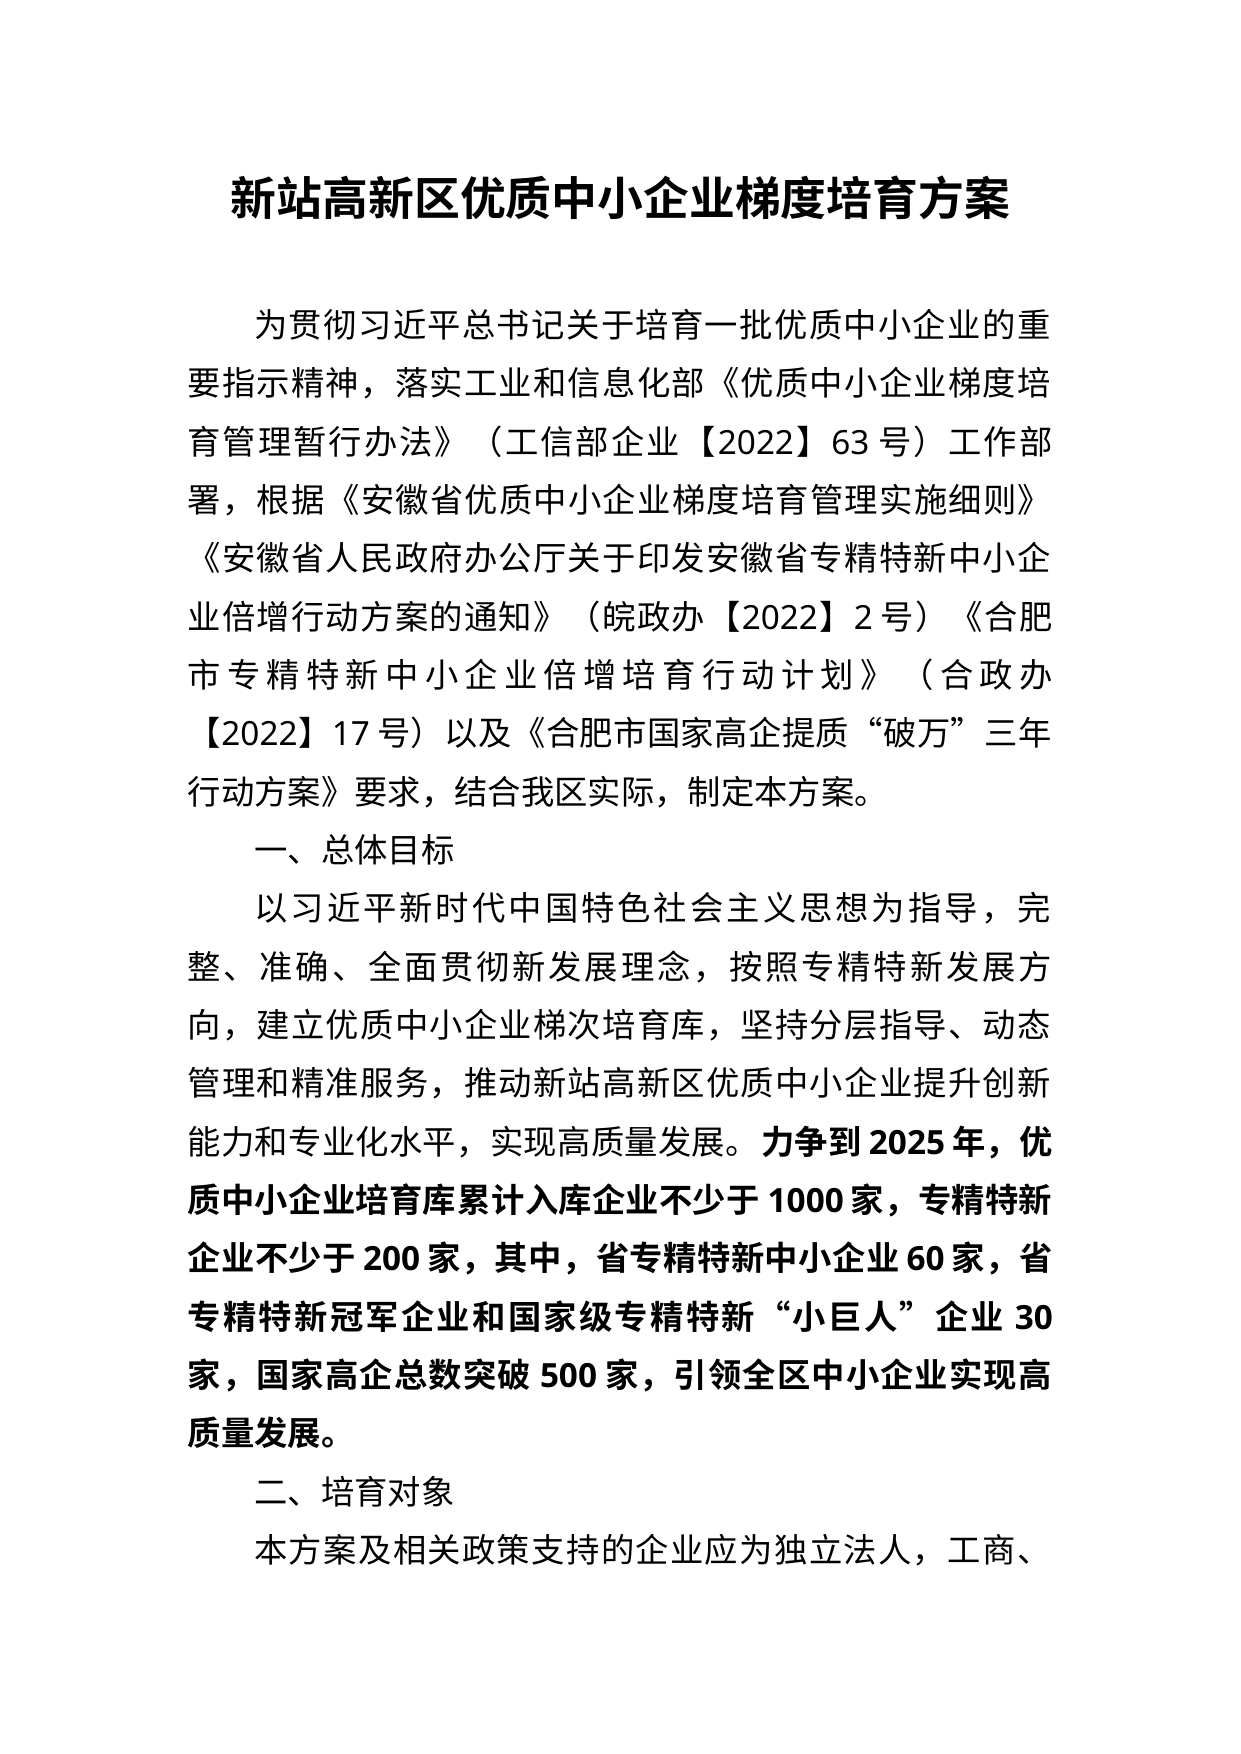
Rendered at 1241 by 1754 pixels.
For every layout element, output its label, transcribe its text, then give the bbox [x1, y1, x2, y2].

text 以习近平新时代中国特色社会主义思想为指导，完整、准确、全面贯彻新发展理念，按照专精特新发展方向，建立优质中小企业梯次培育库，坚持分层指导、动态管理和精准服务，推动新站高新区优质中小企业提升创新能力和专业化水平，实现高质量发展。力争到2025年，优质中小企业培育库累计入库企业不少于1000家，专精特新企业不少于200家，其中，省专精特新中小企业60家，省专精特新冠军企业和国家级专精特新“小巨人”企业30家，国家高企总数突破500家，引领全区中小企业实现高质量发展。 [187, 874, 1053, 1457]
text 新站高新区优质中小企业梯度培育方案 [187, 162, 1053, 228]
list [187, 1516, 1053, 1574]
text 为贯彻习近平总书记关于培育一批优质中小企业的重要指示精神，落实工业和信息化部《优质中小企业梯度培育管理暂行办法》（工信部企业【2022】63号）工作部署，根据《安徽省优质中小企业梯度培育管理实施细则》《安徽省人民政府办公厅关于印发安徽省专精特新中小企业倍增行动方案的通知》（皖政办【2022】2号）《合肥市专精特新中小企业倍增培育行动计划》（合政办【2022】17号）以及《合肥市国家高企提质“破万”三年行动方案》要求，结合我区实际，制定本方案。 [187, 291, 1053, 816]
text 二、培育对象 [187, 1457, 1053, 1516]
text 一、总体目标 [187, 816, 1053, 874]
